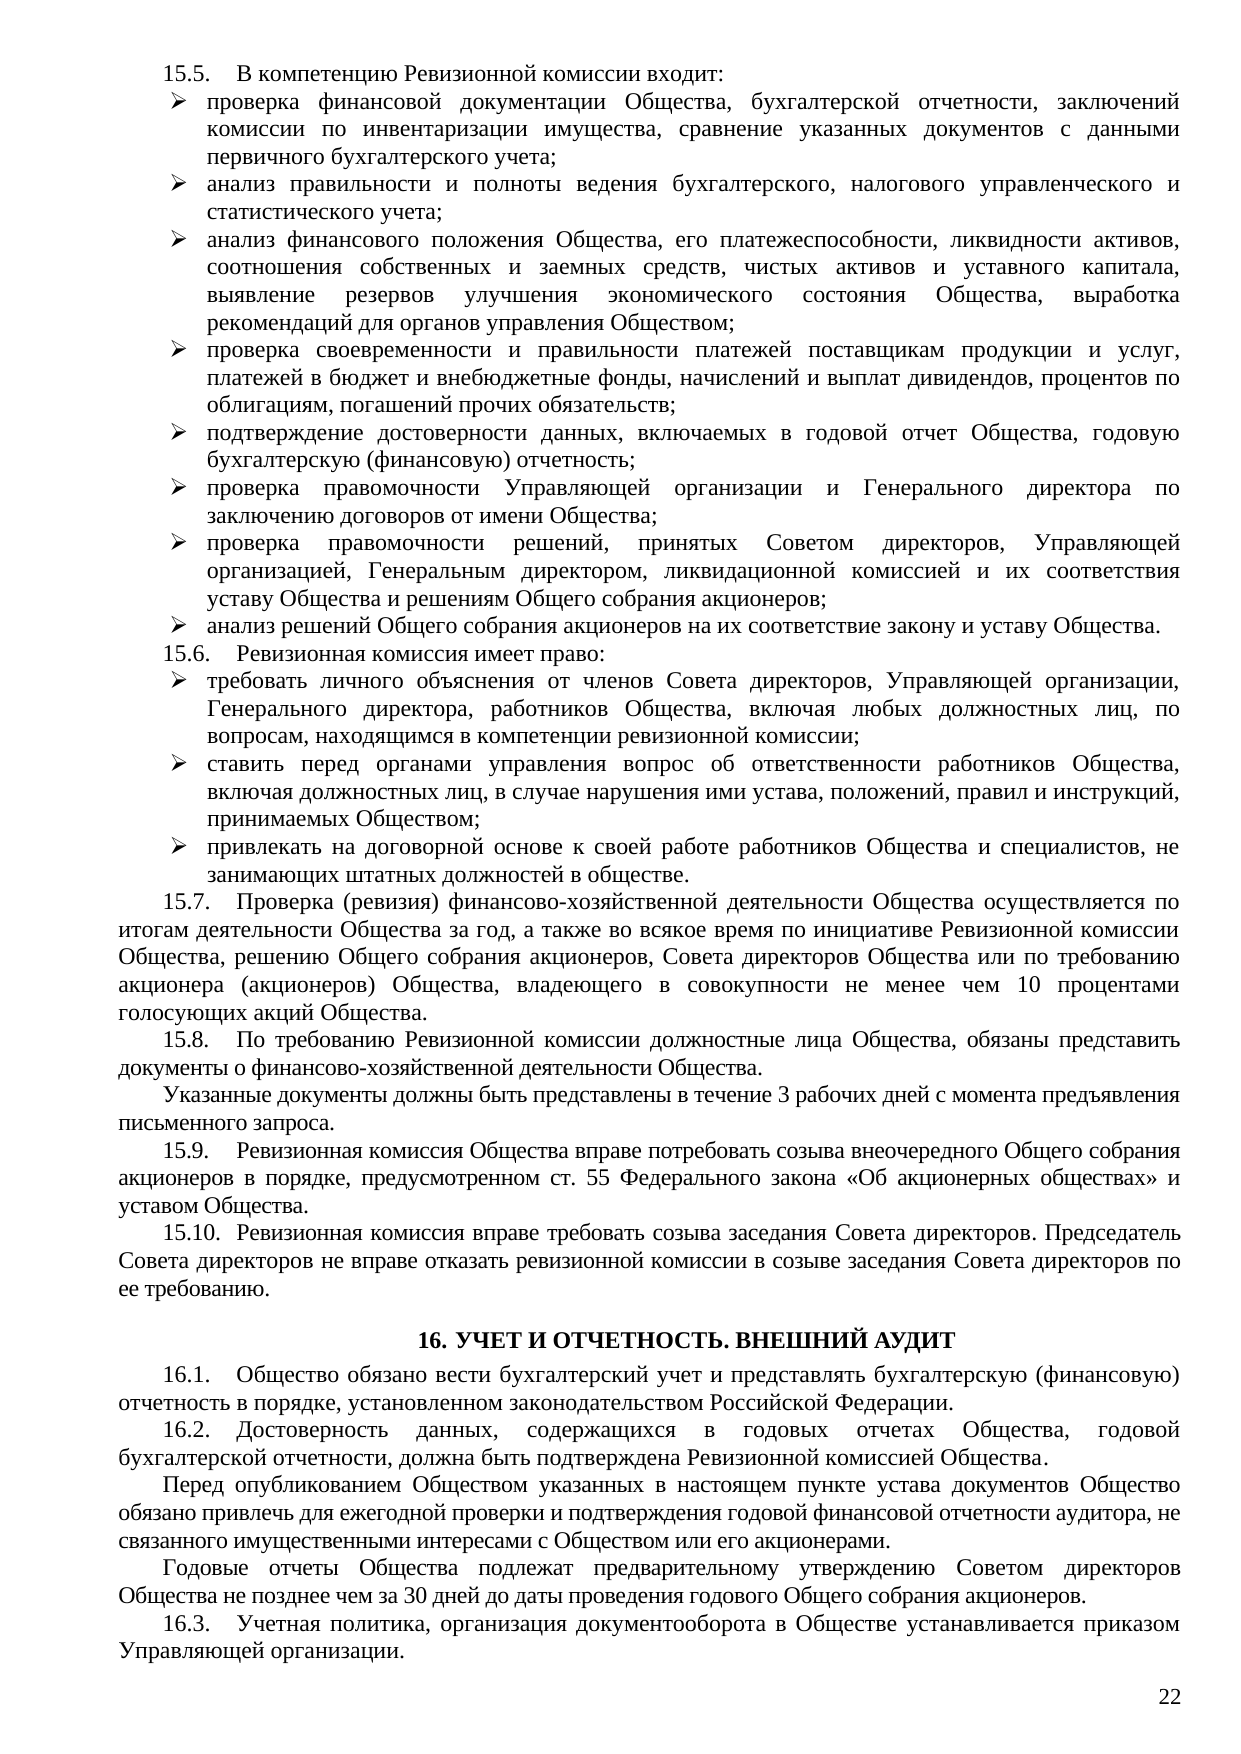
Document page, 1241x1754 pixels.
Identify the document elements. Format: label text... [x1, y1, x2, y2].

list проверка финансовой документации Общества, бухгалтерской отчетности, заключений комиссии по инвентаризации имущества, сравнение указанных документов с данными первичного бухгалтерского учета; [169, 87, 1181, 169]
list Достоверность данных, содержащихся в годовых отчетах Общества, годовой бухгалтерской отчетности, должна быть подтверждена Ревизионной комиссией Общества. [118, 1415, 1181, 1471]
list проверка правомочности Управляющей организации и Генерального директора по заключению договоров от имени Общества; [169, 473, 1181, 528]
subtitle УЧЕТ И ОТЧЕТНОСТЬ. ВНЕШНИЙ АУДИТ [192, 1326, 1181, 1354]
list Учетная политика, организация документооборота в Обществе устанавливается приказом Управляющей организации. [118, 1608, 1181, 1664]
list привлекать на договорной основе к своей работе работников Общества и специалистов, не занимающих штатных должностей в обществе. [169, 832, 1181, 887]
list анализ решений Общего собрания акционеров на их соответствие закону и уставу Общества. [169, 611, 1181, 639]
list Проверка (ревизия) финансово-хозяйственной деятельности Общества осуществляется по итогам деятельности Общества за год, а также во всякое время по инициативе Ревизионной комиссии Общества, решению Общего собрания акционеров, Совета директоров Общества или по требованию акционера (акционеров) Общества, владеющего в совокупности не менее чем 10 процентами голосующих акций Общества. [118, 887, 1181, 1025]
list Общество обязано вести бухгалтерский учет и представлять бухгалтерскую (финансовую) отчетность в порядке, установленном законодательством Российской Федерации. [118, 1360, 1181, 1415]
list Ревизионная комиссия Общества вправе потребовать созыва внеочередного Общего собрания акционеров в порядке, предусмотренном ст. 55 Федерального закона «Об акционерных обществах» и уставом Общества. [118, 1136, 1181, 1218]
text Перед опубликованием Обществом указанных в настоящем пункте устава документов Общество обязано привлечь для ежегодной проверки и подтверждения годовой финансовой отчетности аудитора, не связанного имущественными интересами с Обществом или его акционерами. [118, 1471, 1181, 1553]
text Годовые отчеты Общества подлежат предварительному утверждению Советом директоров Общества не позднее чем за 30 дней до даты проведения годового Общего собрания акционеров. [118, 1553, 1181, 1608]
list проверка своевременности и правильности платежей поставщикам продукции и услуг, платежей в бюджет и внебюджетные фонды, начислений и выплат дивидендов, процентов по облигациям, погашений прочих обязательств; [169, 335, 1181, 418]
list анализ финансового положения Общества, его платежеспособности, ликвидности активов, соотношения собственных и заемных средств, чистых активов и уставного капитала, выявление резервов улучшения экономического состояния Общества, выработка рекомендаций для органов управления Обществом; [169, 225, 1181, 335]
list Указанные документы должны быть представлены в течение 3 рабочих дней с момента предъявления письменного запроса. [118, 1080, 1181, 1136]
list анализ правильности и полноты ведения бухгалтерского, налогового управленческого и статистического учета; [169, 169, 1181, 225]
list В компетенцию Ревизионной комиссии входит: [118, 59, 1181, 87]
list ставить перед органами управления вопрос об ответственности работников Общества, включая должностных лиц, в случае нарушения ими устава, положений, правил и инструкций, принимаемых Обществом; [169, 749, 1181, 832]
list проверка правомочности решений, принятых Советом директоров, Управляющей организацией, Генеральным директором, ликвидационной комиссией и их соответствия уставу Общества и решениям Общего собрания акционеров; [169, 528, 1181, 611]
list Ревизионная комиссия имеет право: [118, 639, 1181, 666]
list подтверждение достоверности данных, включаемых в годовой отчет Общества, годовую бухгалтерскую (финансовую) отчетность; [169, 418, 1181, 473]
list По требованию Ревизионной комиссии должностные лица Общества, обязаны представить документы о финансово-хозяйственной деятельности Общества. [118, 1025, 1181, 1080]
list Ревизионная комиссия вправе требовать созыва заседания Совета директоров. Председатель Совета директоров не вправе отказать ревизионной комиссии в созыве заседания Совета директоров по ее требованию. [118, 1218, 1181, 1301]
list требовать личного объяснения от членов Совета директоров, Управляющей организации, Генерального директора, работников Общества, включая любых должностных лиц, по вопросам, находящимся в компетенции ревизионной комиссии; [169, 666, 1181, 749]
